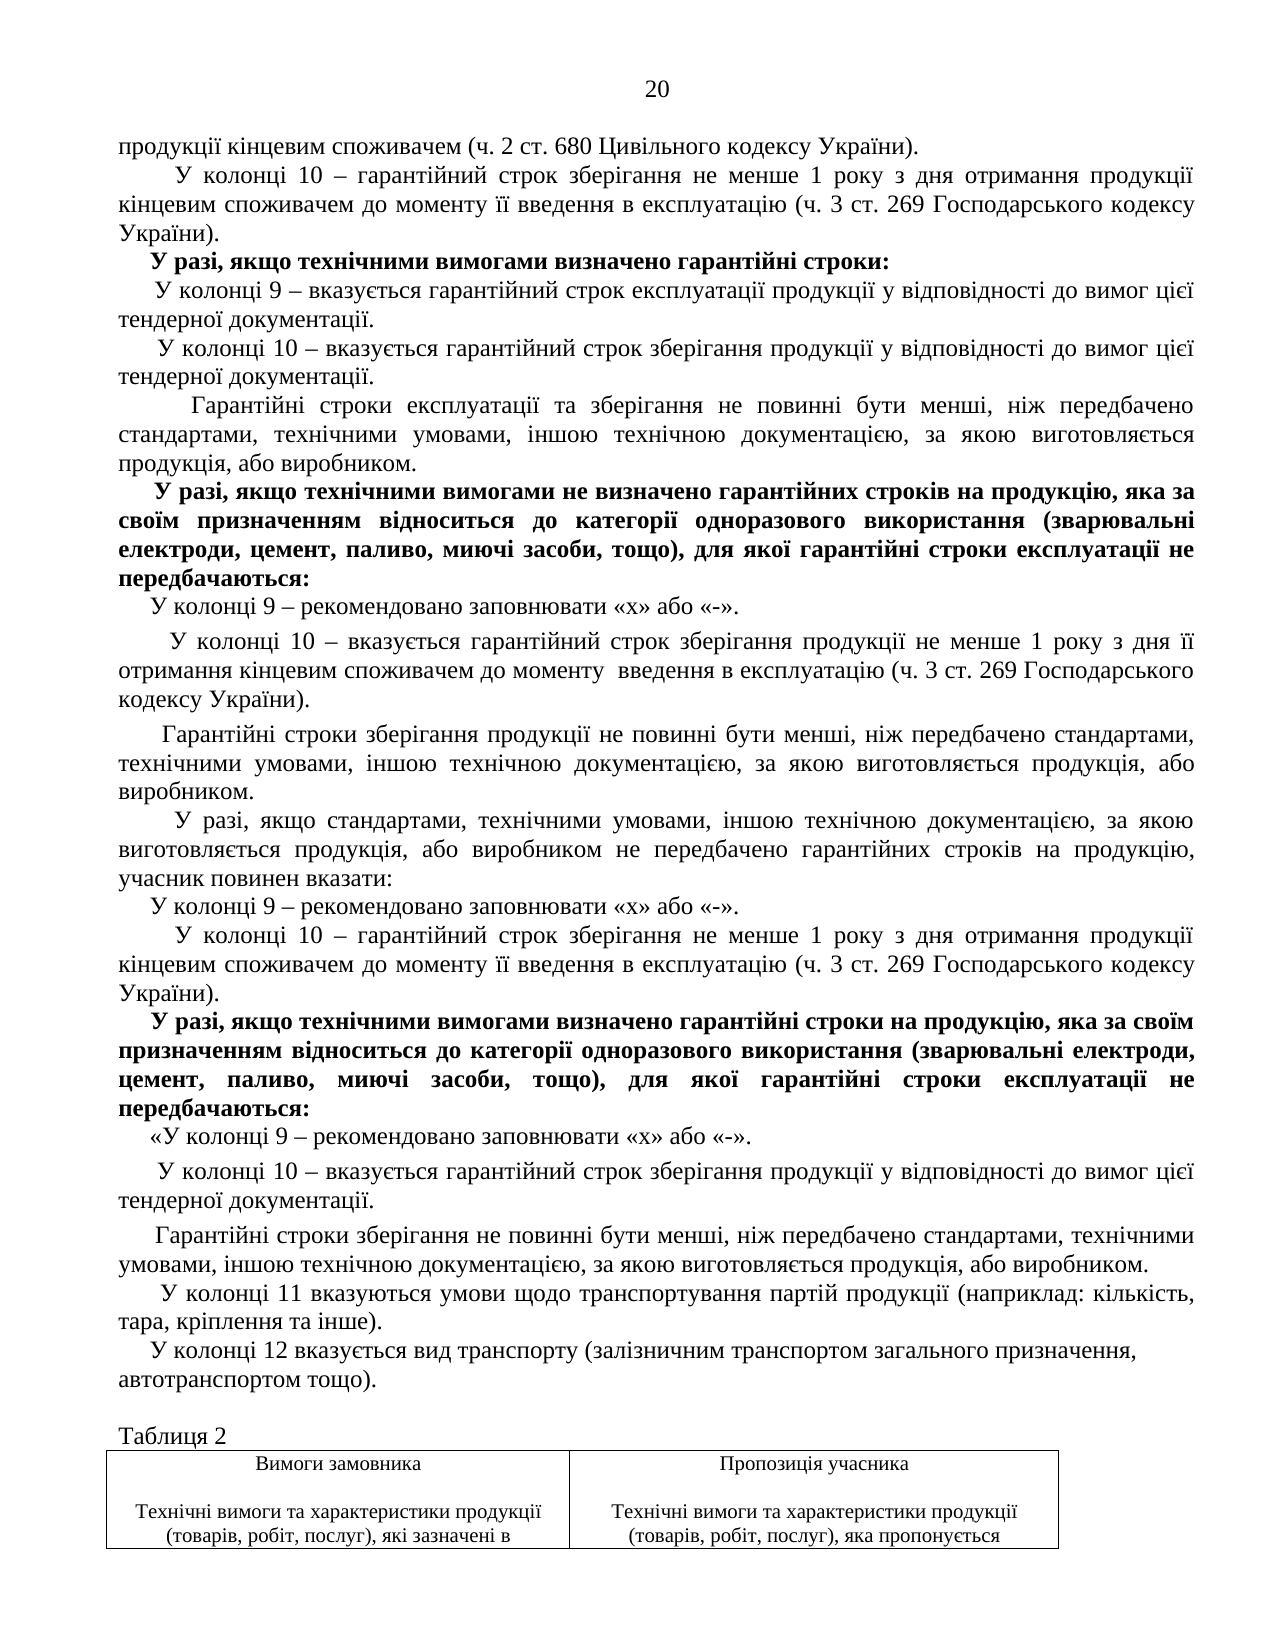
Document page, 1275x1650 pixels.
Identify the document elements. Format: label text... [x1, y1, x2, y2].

text Гарантійні строки зберігання продукції не повинні бути менші, ніж передбачено стандартами, технічними умовами, іншою технічною документацією, за якою виготовляється продукція, або виробником. [118, 719, 1196, 805]
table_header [570, 1451, 1058, 1547]
text У разі, якщо технічними вимогами визначено гарантійні строки на продукцію, яка за своїм призначенням відноситься до категорії одноразового використання (зварювальні електроди, цемент, паливо, миючі засоби, тощо), для якої гарантійні строки експлуатації не передбачаються: [118, 1006, 1196, 1121]
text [118, 131, 1196, 160]
text У колонці 9 – вказується гарантійний строк експлуатації продукції у відповідності до вимог цієї тендерної документації. [118, 275, 1196, 333]
text У разі, якщо технічними вимогами визначено гарантійні строки: [118, 246, 1196, 275]
text Гарантійні строки зберігання не повинні бути менші, ніж передбачено стандартами, технічними умовами, іншою технічною документацією, за якою виготовляється продукція, або виробником. [118, 1220, 1196, 1278]
text У колонці 10 – гарантійний строк зберігання не менше 1 року з дня отримання продукції кінцевим споживачем до моменту її введення в експлуатацію (ч. 3 ст. 269 Господарського кодексу України). [118, 160, 1196, 246]
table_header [107, 1451, 569, 1547]
text У колонці 9 – рекомендовано заповнювати «х» або «-». [118, 591, 1196, 620]
text Гарантійні строки експлуатації та зберігання не повинні бути менші, ніж передбачено стандартами, технічними умовами, іншою технічною документацією, за якою виготовляється продукція, або виробником. [118, 390, 1196, 476]
text Таблиця 2 [118, 1421, 1196, 1450]
text У колонці 10 – вказується гарантійний строк зберігання продукції не менше 1 року з дня її отримання кінцевим споживачем до моменту введення в експлуатацію (ч. 3 ст. 269 Господарського кодексу України). [118, 626, 1196, 713]
text У разі, якщо технічними вимогами не визначено гарантійних строків на продукцію, яка за своїм призначенням відноситься до категорії одноразового використання (зварювальні електроди, цемент, паливо, миючі засоби, тощо), для якої гарантійні строки експлуатації не передбачаються: [118, 476, 1196, 591]
text У колонці 12 вказується вид транспорту (залізничним транспортом загального призначення, автотранспортом тощо). [118, 1335, 1196, 1393]
text У колонці 10 – гарантійний строк зберігання не менше 1 року з дня отримання продукції кінцевим споживачем до моменту її введення в експлуатацію (ч. 3 ст. 269 Господарського кодексу України). [118, 920, 1196, 1006]
text У разі, якщо стандартами, технічними умовами, іншою технічною документацією, за якою виготовляється продукція, або виробником не передбачено гарантійних строків на продукцію, учасник повинен вказати: [118, 805, 1196, 891]
text У колонці 10 – вказується гарантійний строк зберігання продукції у відповідності до вимог цієї тендерної документації. [118, 333, 1196, 390]
text «У колонці 9 – рекомендовано заповнювати «х» або «-». [118, 1121, 1196, 1150]
text У колонці 10 – вказується гарантійний строк зберігання продукції у відповідності до вимог цієї тендерної документації. [118, 1156, 1196, 1214]
text У колонці 9 – рекомендовано заповнювати «х» або «-». [118, 891, 1196, 920]
text У колонці 11 вказуються умови щодо транспортування партій продукції (наприклад: кількість, тара, кріплення та інше). [118, 1278, 1196, 1335]
